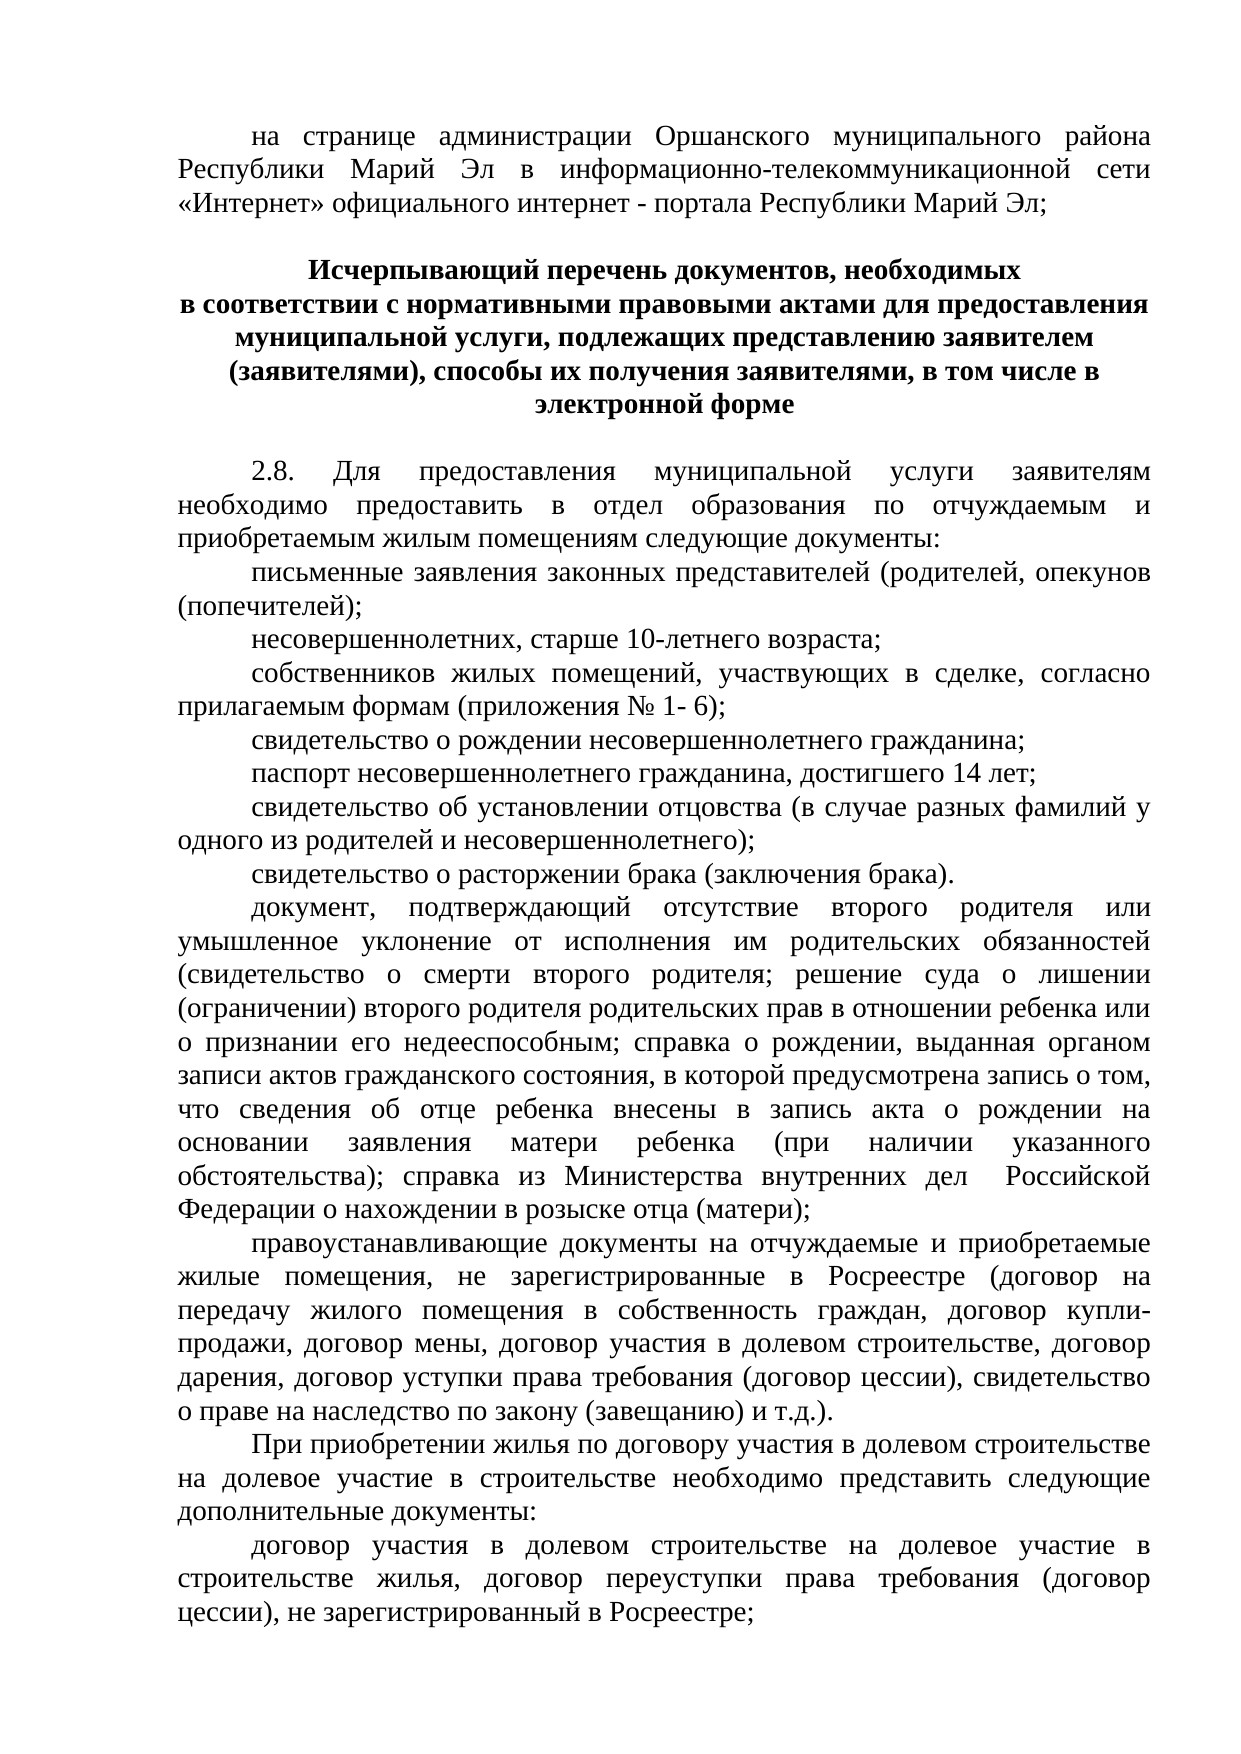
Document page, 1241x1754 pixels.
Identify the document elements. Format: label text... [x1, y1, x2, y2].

text паспорт несовершеннолетнего гражданина, достигшего 14 лет; [177, 755, 1152, 789]
text При приобретении жилья по договору участия в долевом строительстве на долевое участие в строительстве необходимо представить следующие дополнительные документы: [177, 1426, 1152, 1527]
text в соответствии с нормативными правовыми актами для предоставления муниципальной услуги, подлежащих представлению заявителем (заявителями), способы их получения заявителями, в том числе в электронной форме [177, 286, 1152, 420]
text 2.8. Для предоставления муниципальной услуги заявителям необходимо предоставить в отдел образования по отчуждаемым и приобретаемым жилым помещениям следующие документы: [177, 453, 1152, 554]
text документ, подтверждающий отсутствие второго родителя или умышленное уклонение от исполнения им родительских обязанностей (свидетельство о смерти второго родителя; решение суда о лишении (ограничении) второго родителя родительских прав в отношении ребенка или о признании его недееспособным; справка о рождении, выданная органом записи актов гражданского состояния, в которой предусмотрена запись о том, что сведения об отце ребенка внесены в запись акта о рождении на основании заявления матери ребенка (при наличии указанного обстоятельства); справка из Министерства внутренних дел Российской Федерации о нахождении в розыске отца (матери); [177, 889, 1152, 1225]
text свидетельство об установлении отцовства (в случае разных фамилий у одного из родителей и несовершеннолетнего); [177, 789, 1152, 856]
text правоустанавливающие документы на отчуждаемые и приобретаемые жилые помещения, не зарегистрированные в Росреестре (договор на передачу жилого помещения в собственность граждан, договор купли-продажи, договор мены, договор участия в долевом строительстве, договор дарения, договор уступки права требования (договор цессии), свидетельство о праве на наследство по закону (завещанию) и т.д.). [177, 1225, 1152, 1426]
text письменные заявления законных представителей (родителей, опекунов (попечителей); [177, 554, 1152, 621]
text собственников жилых помещений, участвующих в сделке, согласно прилагаемым формам (приложения № 1- 6); [177, 655, 1152, 722]
text Исчерпывающий перечень документов, необходимых [177, 252, 1152, 286]
text на странице администрации Оршанского муниципального района Республики Марий Эл в информационно-телекоммуникационной сети «Интернет» официального интернет - портала Республики Марий Эл; [177, 118, 1152, 219]
text несовершеннолетних, старше 10-летнего возраста; [177, 621, 1152, 655]
text свидетельство о рождении несовершеннолетнего гражданина; [177, 722, 1152, 755]
text свидетельство о расторжении брака (заключения брака). [177, 856, 1152, 889]
text договор участия в долевом строительстве на долевое участие в строительстве жилья, договор переуступки права требования (договор цессии), не зарегистрированный в Росреестре; [177, 1527, 1152, 1627]
